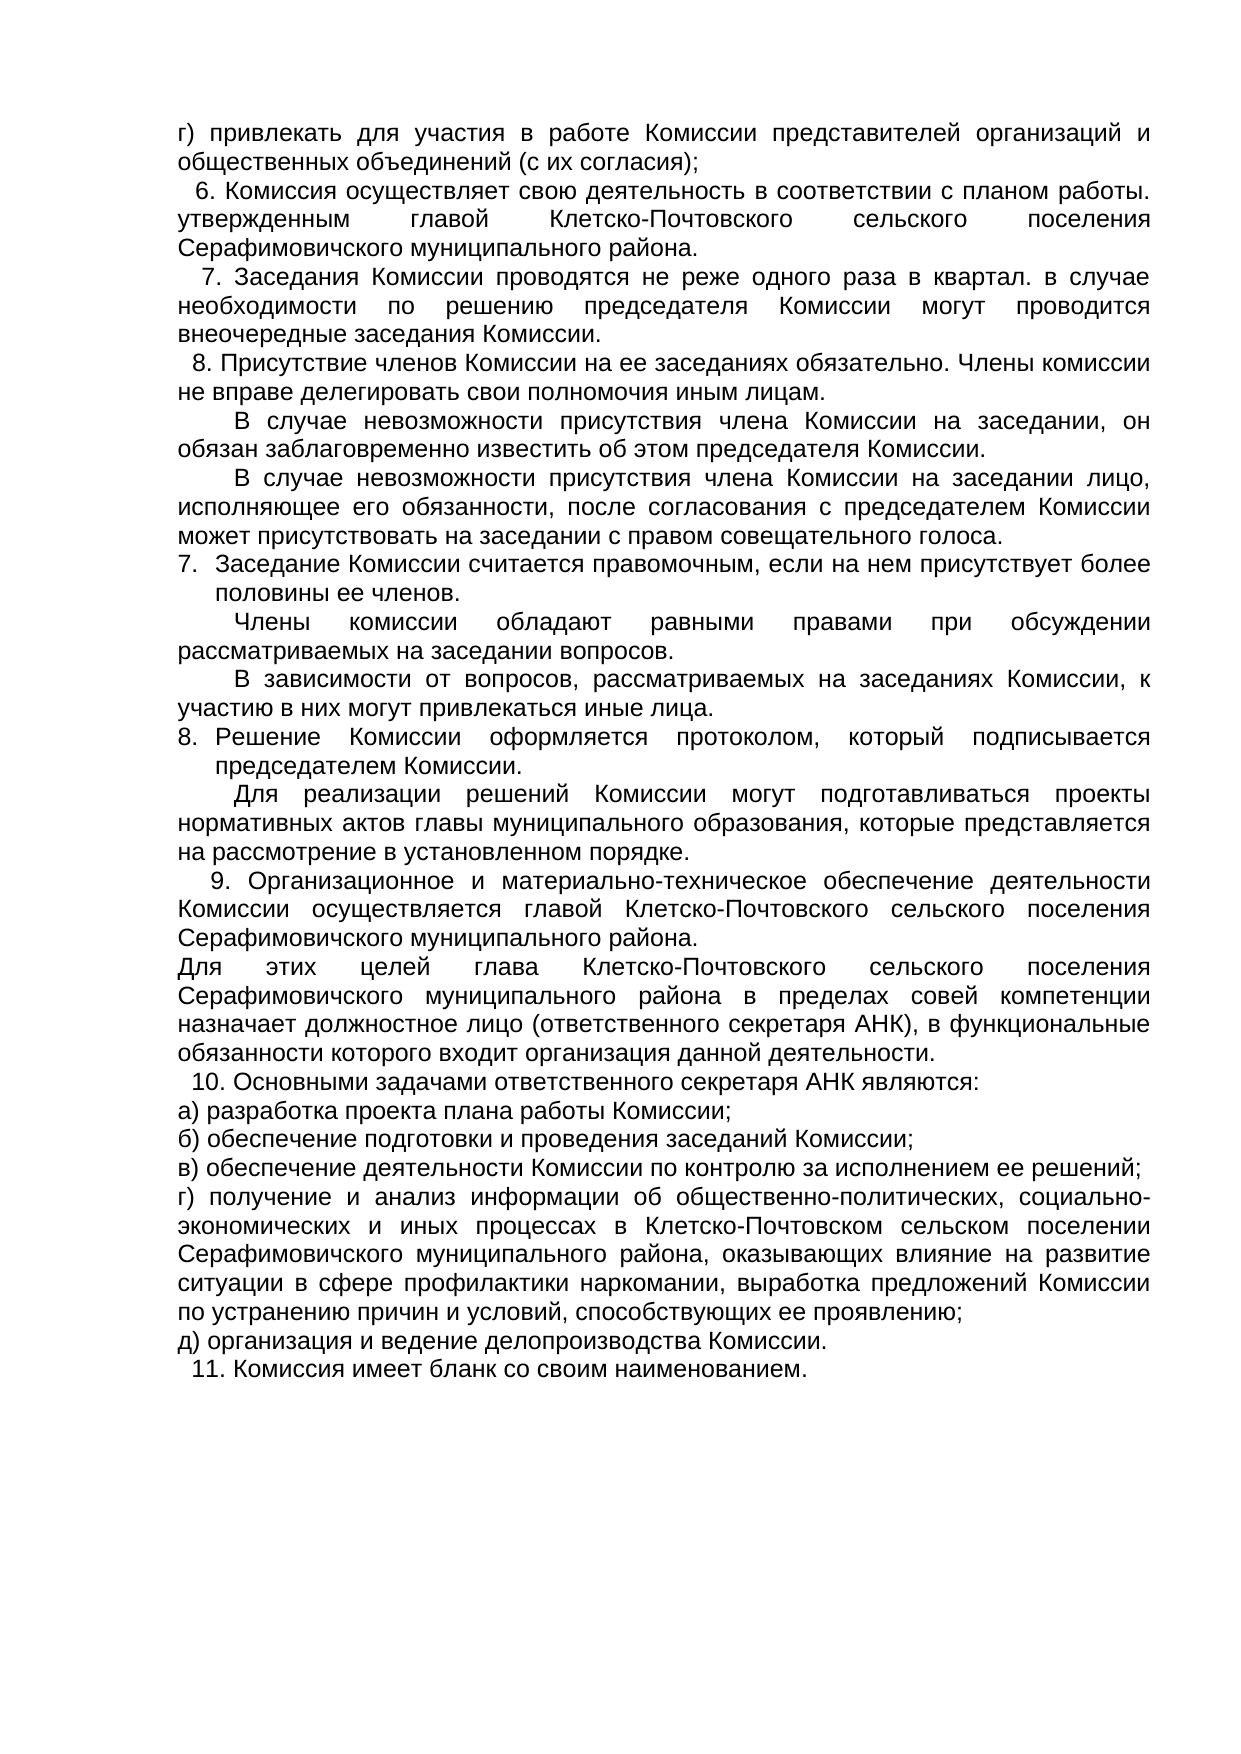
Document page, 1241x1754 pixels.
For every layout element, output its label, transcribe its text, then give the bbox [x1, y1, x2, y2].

text В зависимости от вопросов, рассматриваемых на заседаниях Комиссии, к участию в них могут привлекаться иные лица. [177, 664, 1152, 722]
text Члены комиссии обладают равными правами при обсуждении рассматриваемых на заседании вопросов. [177, 607, 1152, 664]
text г) получение и анализ информации об общественно-политических, социально-экономических и иных процессах в Клетско-Почтовском сельском поселении Серафимовичского муниципального района, оказывающих влияние на развитие ситуации в сфере профилактики наркомании, выработка предложений Комиссии по устранению причин и условий, способствующих ее проявлению; [177, 1182, 1152, 1326]
text В случае невозможности присутствия члена Комиссии на заседании, он обязан заблаговременно известить об этом председателя Комиссии. [177, 406, 1152, 463]
text 10. Основными задачами ответственного секретаря АНК являются: [177, 1067, 1152, 1096]
text В случае невозможности присутствия члена Комиссии на заседании лицо, исполняющее его обязанности, после согласования с председателем Комиссии может присутствовать на заседании с правом совещательного голоса. [177, 463, 1152, 549]
text в) обеспечение деятельности Комиссии по контролю за исполнением ее решений; [177, 1153, 1152, 1182]
list Заседание Комиссии считается правомочным, если на нем присутствует более половины ее членов. [177, 549, 1152, 607]
list Решение Комиссии оформляется протоколом, который подписывается председателем Комиссии. [177, 722, 1152, 779]
text б) обеспечение подготовки и проведения заседаний Комиссии; [177, 1124, 1152, 1153]
text 8. Присутствие членов Комиссии на ее заседаниях обязательно. Члены комиссии не вправе делегировать свои полномочия иным лицам. [177, 348, 1152, 406]
text 6. Комиссия осуществляет свою деятельность в соответствии с планом работы. утвержденным главой Клетско-Почтовского сельского поселения Серафимовичского муниципального района. [177, 176, 1152, 262]
text г) привлекать для участия в работе Комиссии представителей организаций и общественных объединений (с их согласия); [177, 118, 1152, 176]
text 7. Заседания Комиссии проводятся не реже одного раза в квартал. в случае необходимости по решению председателя Комиссии могут проводится внеочередные заседания Комиссии. [177, 262, 1152, 348]
text Для реализации решений Комиссии могут подготавливаться проекты нормативных актов главы муниципального образования, которые представляется на рассмотрение в установленном порядке. [177, 779, 1152, 866]
text а) разработка проекта плана работы Комиссии; [177, 1096, 1152, 1124]
text д) организация и ведение делопроизводства Комиссии. [177, 1326, 1152, 1354]
text 11. Комиссия имеет бланк со своим наименованием. [177, 1354, 1152, 1383]
text Для этих целей глава Клетско-Почтовского сельского поселения Серафимовичского муниципального района в пределах совей компетенции назначает должностное лицо (ответственного секретаря АНК), в функциональные обязанности которого входит организация данной деятельности. [177, 952, 1152, 1067]
text 9. Организационное и материально-техническое обеспечение деятельности Комиссии осуществляется главой Клетско-Почтовского сельского поселения Серафимовичского муниципального района. [177, 866, 1152, 952]
